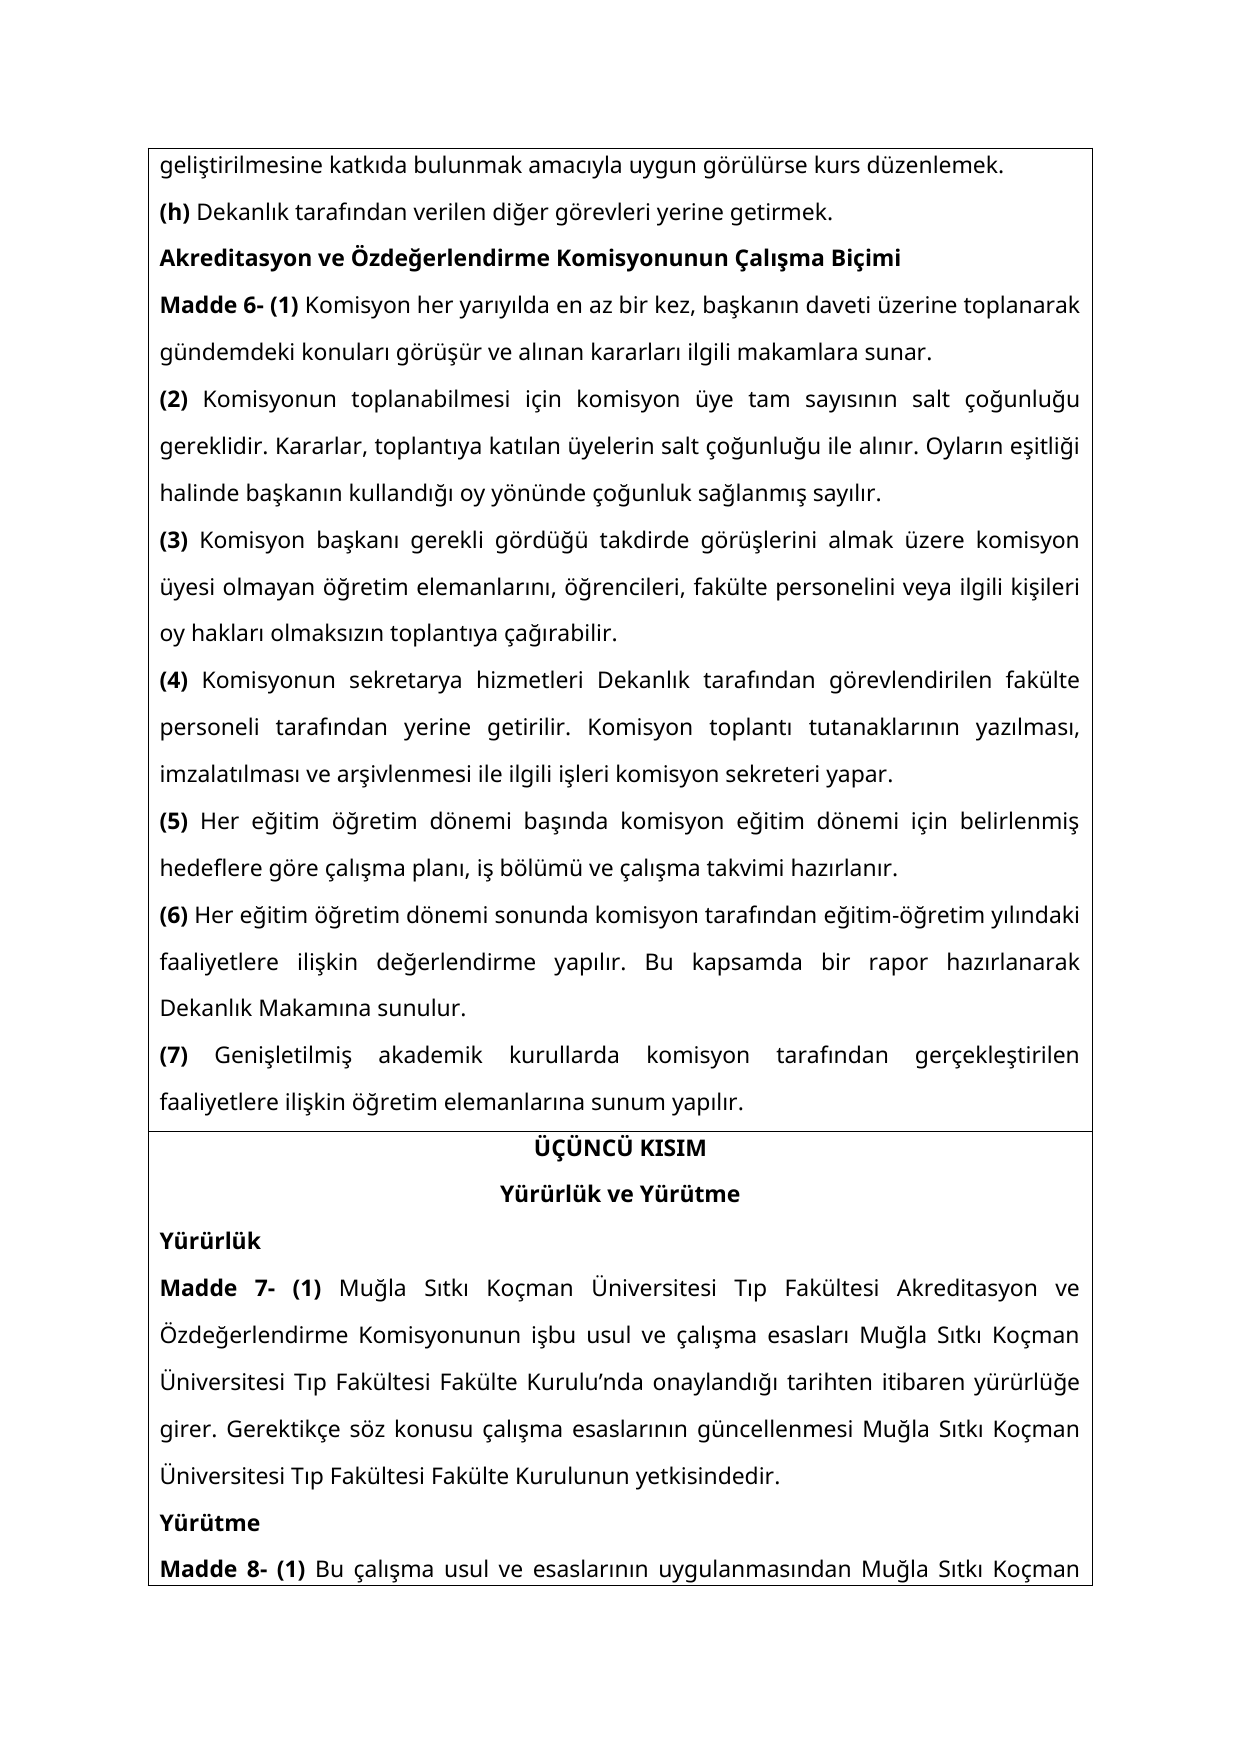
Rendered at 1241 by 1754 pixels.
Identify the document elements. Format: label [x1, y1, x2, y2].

table_cell [149, 1132, 1092, 1585]
table_cell [149, 149, 1092, 1131]
